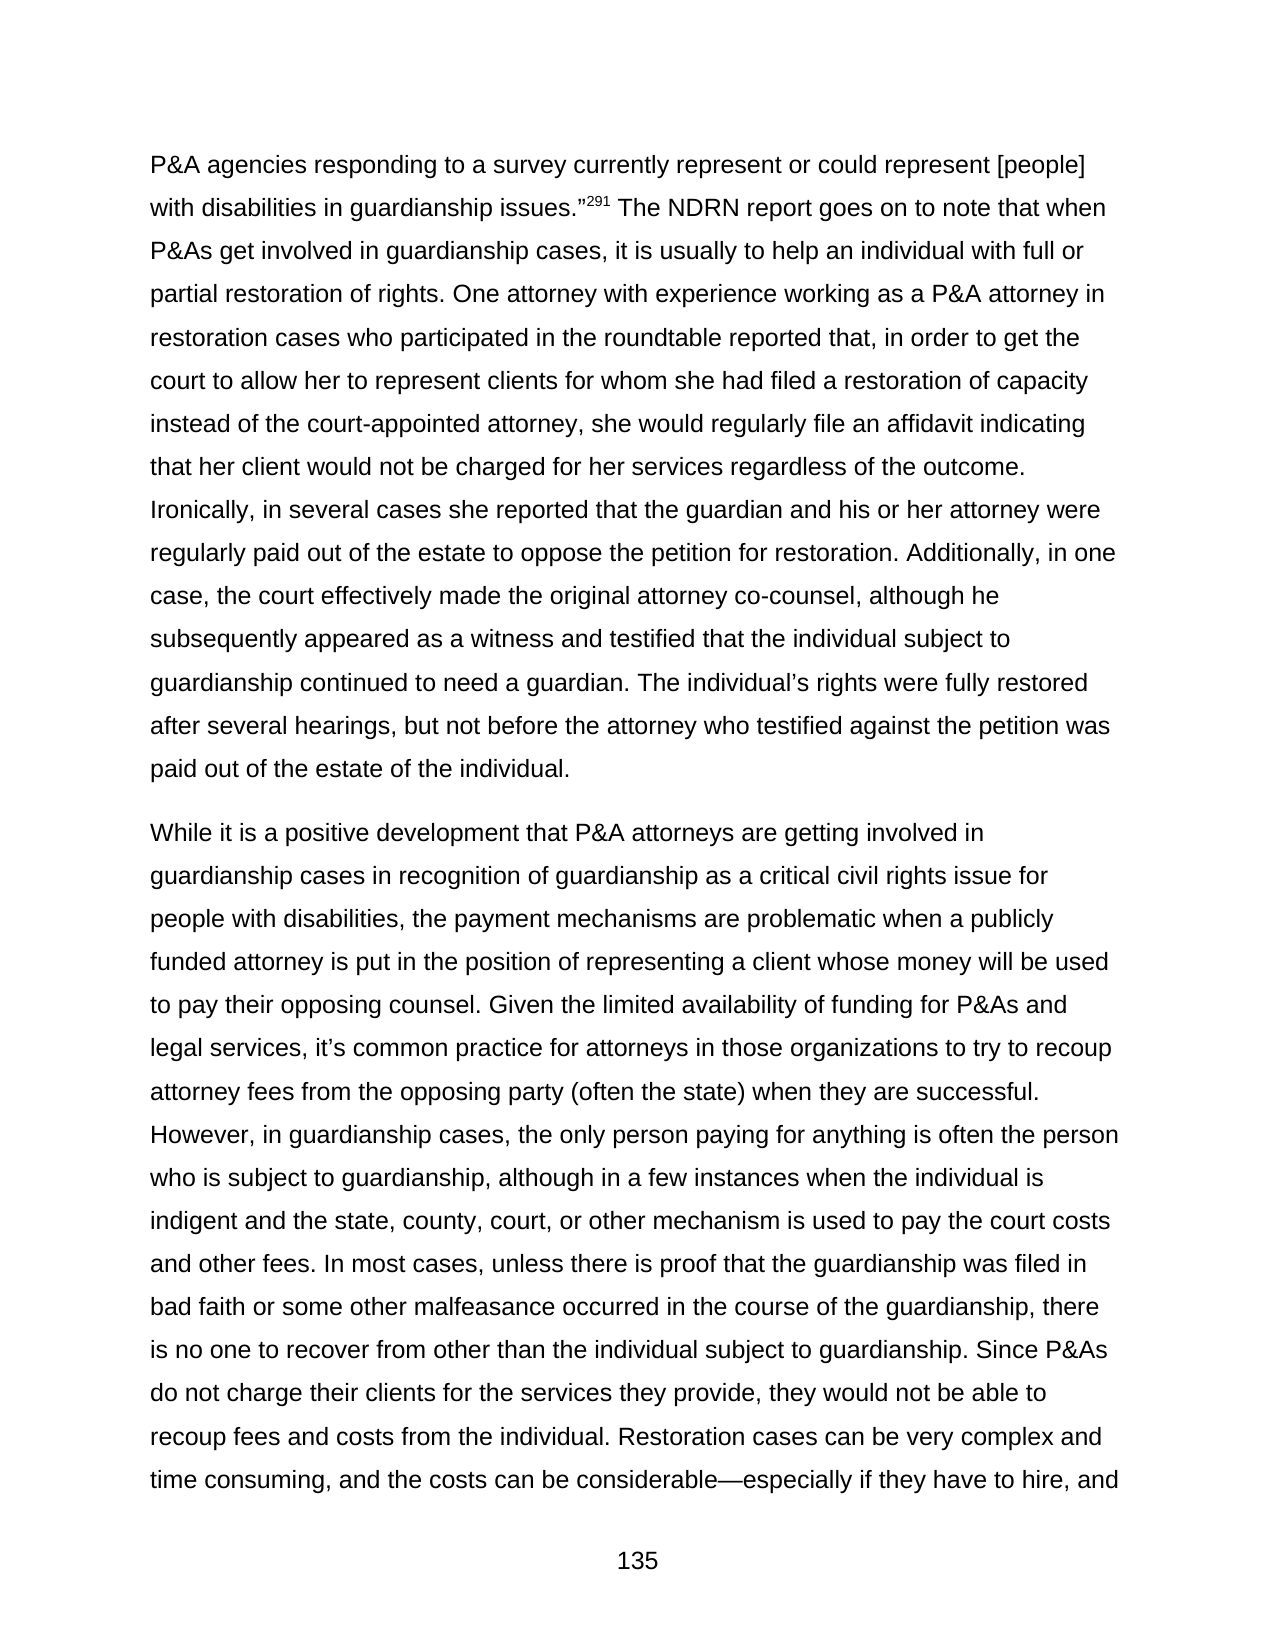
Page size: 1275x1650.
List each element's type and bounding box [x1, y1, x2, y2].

text [150, 818, 1125, 1493]
text [150, 150, 1125, 782]
